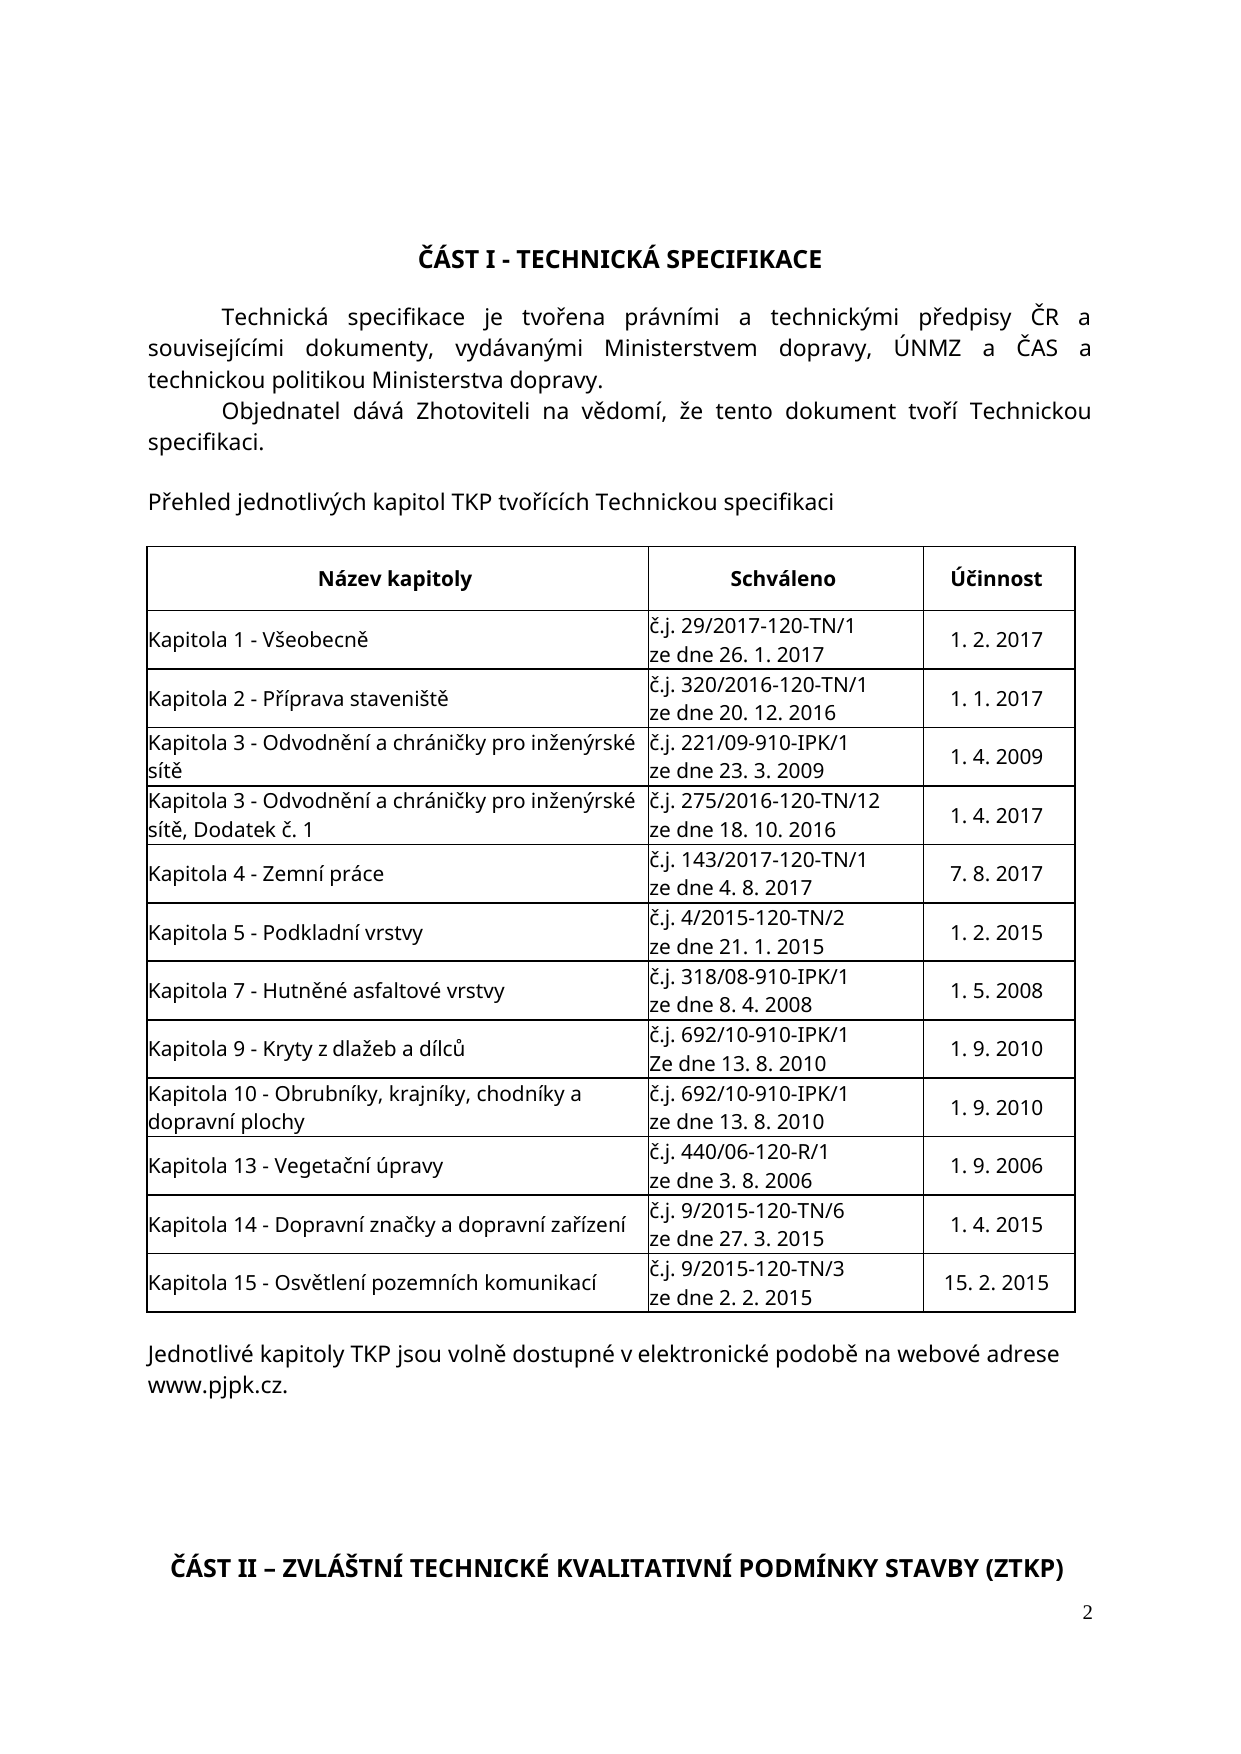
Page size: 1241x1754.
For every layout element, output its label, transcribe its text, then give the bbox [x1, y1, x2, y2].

table_cell Kapitola 3 - Odvodnění a chráničky pro inženýrské sítě, Dodatek č. 1 [148, 787, 648, 843]
table_cell Kapitola 2 - Příprava staveniště [148, 670, 648, 727]
table_header Název kapitoly [148, 547, 648, 610]
table_cell 1. 4. 2015 [924, 1196, 1074, 1253]
table_cell 1. 9. 2010 [924, 1021, 1074, 1077]
table_cell 7. 8. 2017 [924, 845, 1074, 902]
table_cell č.j. 4/2015-120-TN/2 ze dne 21. 1. 2015 [649, 904, 923, 960]
table_cell Kapitola 4 - Zemní práce [148, 845, 648, 902]
text Jednotlivé kapitoly TKP jsou volně dostupné v elektronické podobě na webové adrese www.pjpk.cz. [148, 1338, 1093, 1401]
table_cell č.j. 29/2017-120-TN/1 ze dne 26. 1. 2017 [649, 611, 923, 668]
table_cell č.j. 143/2017-120-TN/1 ze dne 4. 8. 2017 [649, 845, 923, 902]
text Technická specifikace je tvořena právními a technickými předpisy ČR a souvisejícími dokumenty, vydávanými Ministerstvem dopravy, ÚNMZ a ČAS a technickou politikou Ministerstva dopravy. [148, 301, 1093, 395]
table_cell Kapitola 3 - Odvodnění a chráničky pro inženýrské sítě [148, 728, 648, 785]
table_cell č.j. 9/2015-120-TN/6 ze dne 27. 3. 2015 [649, 1196, 923, 1253]
table_cell č.j. 318/08-910-IPK/1 ze dne 8. 4. 2008 [649, 962, 923, 1019]
table_header Schváleno [649, 547, 923, 610]
table_cell 1. 4. 2017 [924, 787, 1074, 843]
text Objednatel dává Zhotoviteli na vědomí, že tento dokument tvoří Technickou specifikaci. [148, 395, 1093, 457]
table_cell č.j. 692/10-910-IPK/1 Ze dne 13. 8. 2010 [649, 1021, 923, 1077]
table_cell Kapitola 1 - Všeobecně [148, 611, 648, 668]
table_cell č.j. 440/06-120-R/1 ze dne 3. 8. 2006 [649, 1137, 923, 1194]
table_cell č.j. 692/10-910-IPK/1 ze dne 13. 8. 2010 [649, 1079, 923, 1136]
table_cell č.j. 320/2016-120-TN/1 ze dne 20. 12. 2016 [649, 670, 923, 727]
table_cell č.j. 9/2015-120-TN/3 ze dne 2. 2. 2015 [649, 1254, 923, 1311]
table_cell č.j. 275/2016-120-TN/12 ze dne 18. 10. 2016 [649, 787, 923, 843]
text Přehled jednotlivých kapitol TKP tvořících Technickou specifikaci [148, 486, 1093, 517]
text ČÁST II – ZVLÁŠTNÍ TECHNICKÉ KVALITATIVNÍ PODMÍNKY STAVBY (ZTKP) [148, 1551, 1093, 1585]
table_cell Kapitola 5 - Podkladní vrstvy [148, 904, 648, 960]
table_cell 1. 9. 2010 [924, 1079, 1074, 1136]
table_cell Kapitola 7 - Hutněné asfaltové vrstvy [148, 962, 648, 1019]
table_cell 1. 5. 2008 [924, 962, 1074, 1019]
table_cell 1. 9. 2006 [924, 1137, 1074, 1194]
table_cell Kapitola 13 - Vegetační úpravy [148, 1137, 648, 1194]
table_cell č.j. 221/09-910-IPK/1 ze dne 23. 3. 2009 [649, 728, 923, 785]
table_cell 1. 2. 2017 [924, 611, 1074, 668]
table_cell 1. 4. 2009 [924, 728, 1074, 785]
table_cell 15. 2. 2015 [924, 1254, 1074, 1311]
table_cell 1. 1. 2017 [924, 670, 1074, 727]
table_cell Kapitola 15 - Osvětlení pozemních komunikací [148, 1254, 648, 1311]
table_header Účinnost [924, 547, 1074, 610]
text ČÁST I - Technická specifikace [148, 241, 1093, 276]
table_cell 1. 2. 2015 [924, 904, 1074, 960]
table_cell Kapitola 9 - Kryty z dlažeb a dílců [148, 1021, 648, 1077]
table_cell Kapitola 10 - Obrubníky, krajníky, chodníky a dopravní plochy [148, 1079, 648, 1136]
table_cell Kapitola 14 - Dopravní značky a dopravní zařízení [148, 1196, 648, 1253]
